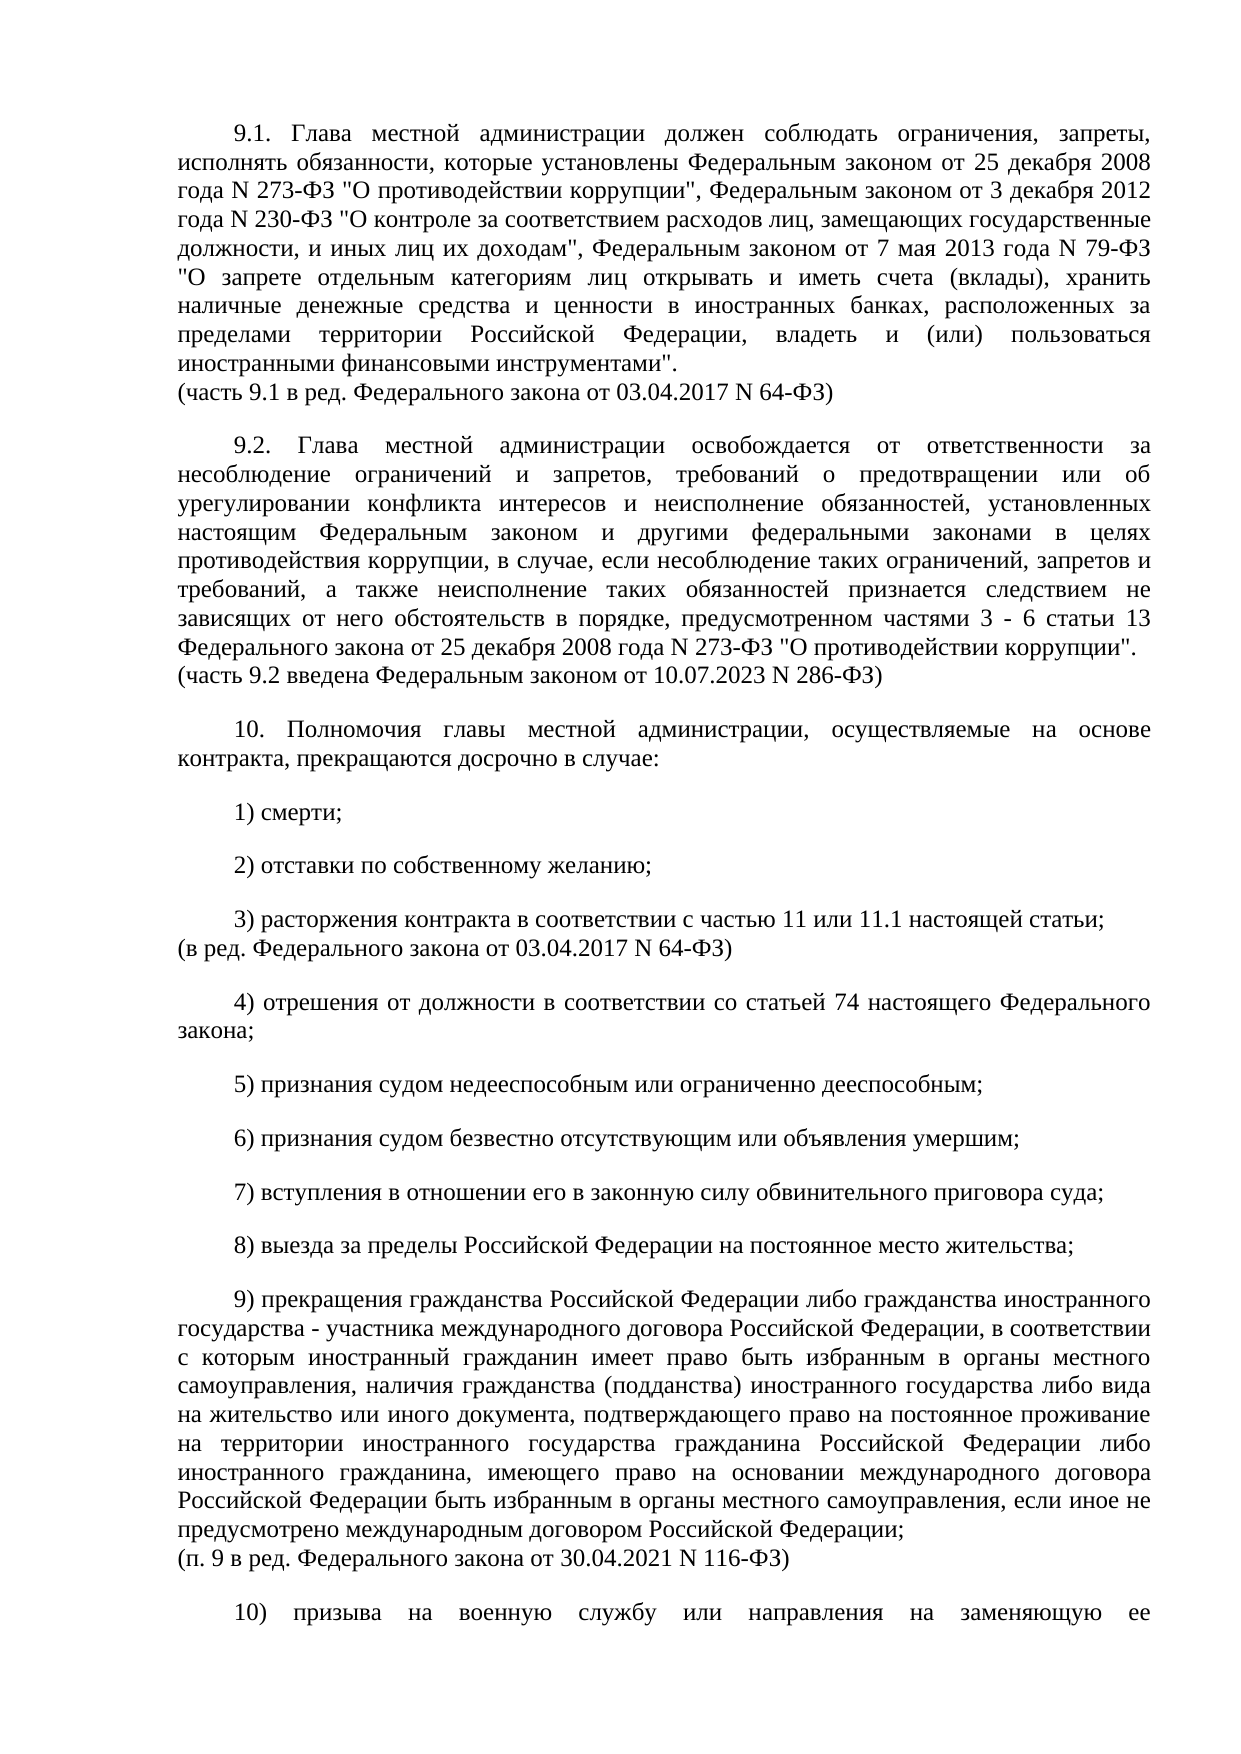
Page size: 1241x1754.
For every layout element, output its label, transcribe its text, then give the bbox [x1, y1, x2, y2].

text 10. Полномочия главы местной администрации, осуществляемые на основе контракта, прекращаются досрочно в случае: [177, 714, 1152, 772]
text 3) расторжения контракта в соответствии с частью 11 или 11.1 настоящей статьи; [177, 904, 1152, 933]
text 2) отставки по собственному желанию; [177, 851, 1152, 879]
text 1) смерти; [177, 797, 1152, 826]
text 9.1. Глава местной администрации должен соблюдать ограничения, запреты, исполнять обязанности, которые установлены Федеральным законом от 25 декабря 2008 года N 273-ФЗ "О противодействии коррупции", Федеральным законом от 3 декабря 2012 года N 230-ФЗ "О контроле за соответствием расходов лиц, замещающих государственные должности, и иных лиц их доходам", Федеральным законом от 7 мая 2013 года N 79-ФЗ "О запрете отдельным категориям лиц открывать и иметь счета (вклады), хранить наличные денежные средства и ценности в иностранных банках, расположенных за пределами территории Российской Федерации, владеть и (или) пользоваться иностранными финансовыми инструментами". [177, 118, 1152, 377]
text 8) выезда за пределы Российской Федерации на постоянное место жительства; [177, 1231, 1152, 1259]
text 5) признания судом недееспособным или ограниченно дееспособным; [177, 1069, 1152, 1098]
text 6) признания судом безвестно отсутствующим или объявления умершим; [177, 1123, 1152, 1152]
text 9.2. Глава местной администрации освобождается от ответственности за несоблюдение ограничений и запретов, требований о предотвращении или об урегулировании конфликта интересов и неисполнение обязанностей, установленных настоящим Федеральным законом и другими федеральными законами в целях противодействия коррупции, в случае, если несоблюдение таких ограничений, запретов и требований, а также неисполнение таких обязанностей признается следствием не зависящих от него обстоятельств в порядке, предусмотренном частями 3 - 6 статьи 13 Федерального закона от 25 декабря 2008 года N 273-ФЗ "О противодействии коррупции". [177, 431, 1152, 661]
text (часть 9.1 в ред. Федерального закона от 03.04.2017 N 64-ФЗ) [177, 377, 1152, 406]
text 4) отрешения от должности в соответствии со статьей 74 настоящего Федерального закона; [177, 987, 1152, 1044]
text (п. 9 в ред. Федерального закона от 30.04.2021 N 116-ФЗ) [177, 1543, 1152, 1572]
text (в ред. Федерального закона от 03.04.2017 N 64-ФЗ) [177, 933, 1152, 962]
text (часть 9.2 введена Федеральным законом от 10.07.2023 N 286-ФЗ) [177, 661, 1152, 689]
text 7) вступления в отношении его в законную силу обвинительного приговора суда; [177, 1177, 1152, 1206]
text 9) прекращения гражданства Российской Федерации либо гражданства иностранного государства - участника международного договора Российской Федерации, в соответствии с которым иностранный гражданин имеет право быть избранным в органы местного самоуправления, наличия гражданства (подданства) иностранного государства либо вида на жительство или иного документа, подтверждающего право на постоянное проживание на территории иностранного государства гражданина Российской Федерации либо иностранного гражданина, имеющего право на основании международного договора Российской Федерации быть избранным в органы местного самоуправления, если иное не предусмотрено международным договором Российской Федерации; [177, 1284, 1152, 1543]
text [177, 1597, 1152, 1626]
